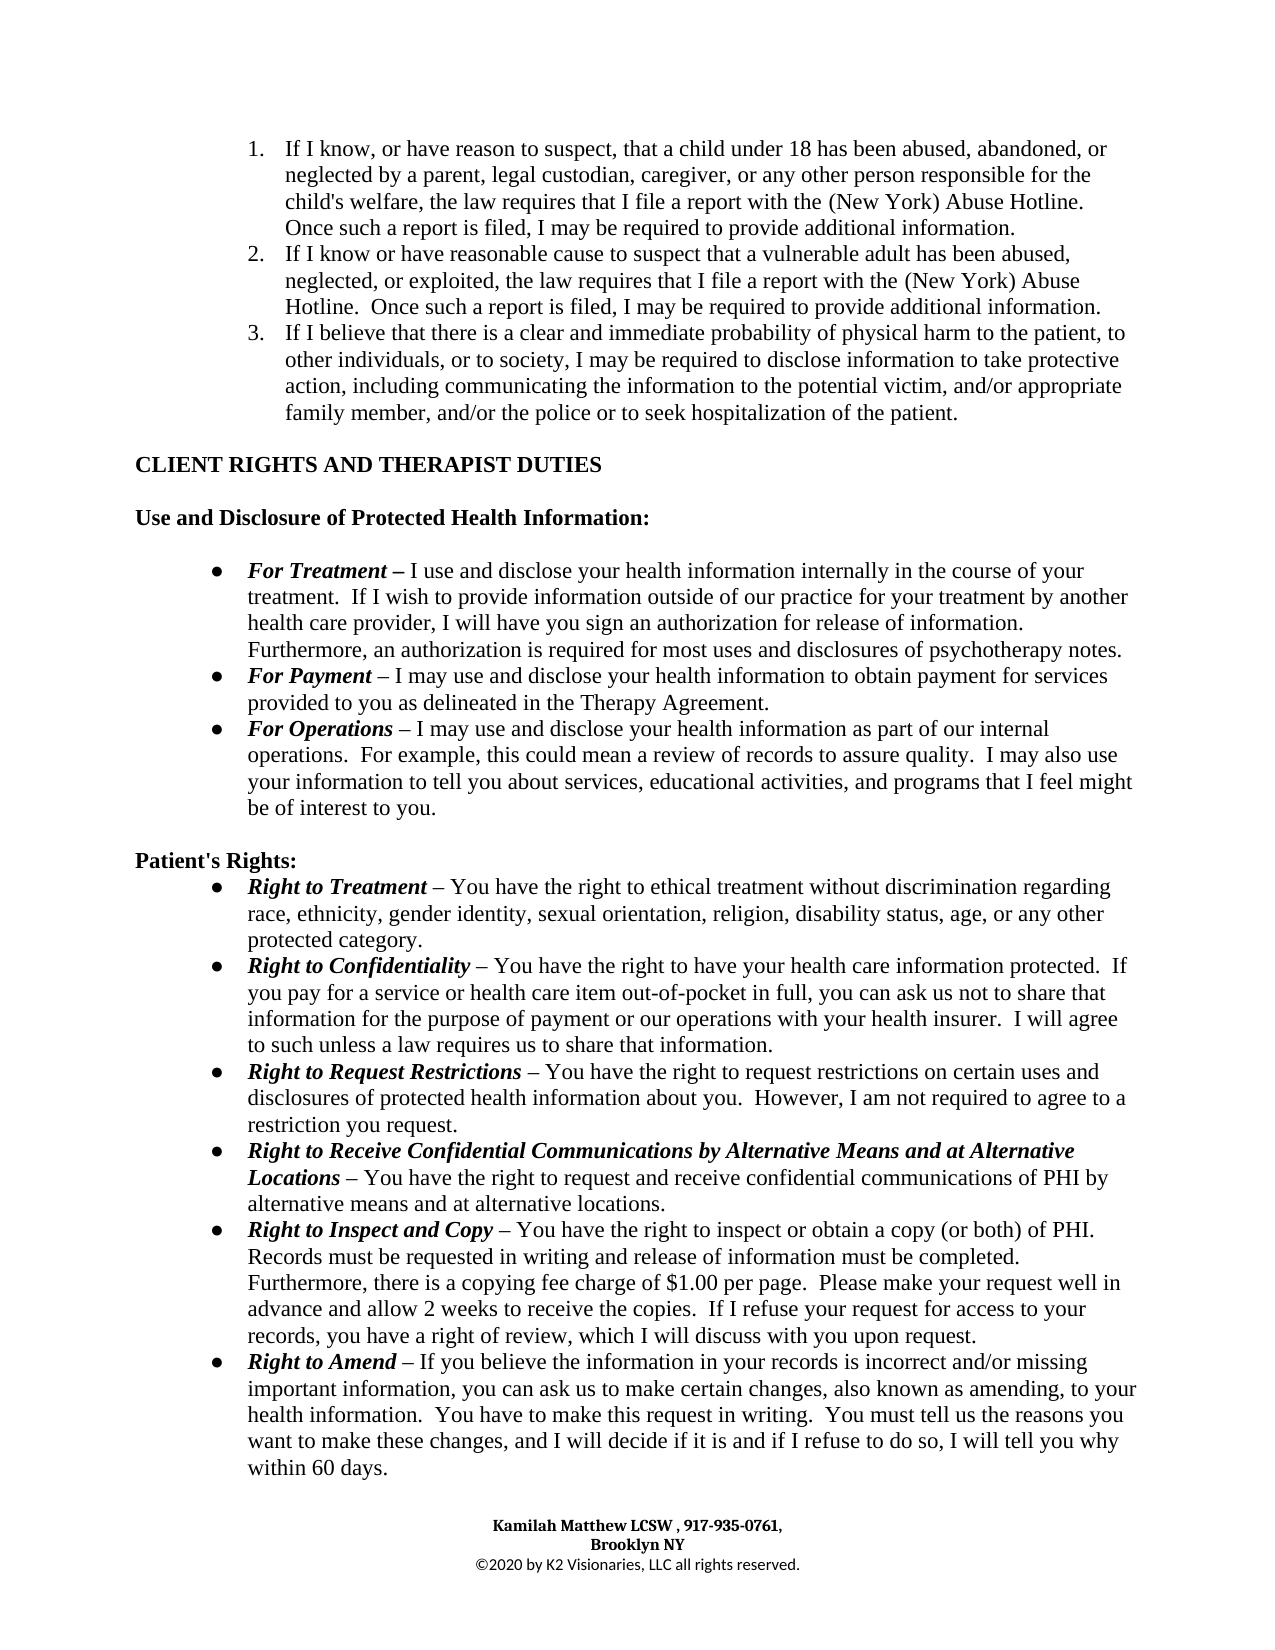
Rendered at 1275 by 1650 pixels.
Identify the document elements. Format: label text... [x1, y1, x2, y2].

list Right to Confidentiality – You have the right to have your health care information protected. If you pay for a service or health care item out-of-pocket in full, you can ask us not to share that information for the purpose of payment or our operations with your health insurer. I will agree to such unless a law requires us to share that information. [210, 952, 1140, 1058]
list If I know or have reasonable cause to suspect that a vulnerable adult has been abused, neglected, or exploited, the law requires that I file a report with the (New York) Abuse Hotline. Once such a report is filed, I may be required to provide additional information. [247, 240, 1140, 319]
list If I believe that there is a clear and immediate probability of physical harm to the patient, to other individuals, or to society, I may be required to disclose information to take protective action, including communicating the information to the potential victim, and/or appropriate family member, and/or the police or to seek hospitalization of the patient. [247, 319, 1140, 425]
list Right to Receive Confidential Communications by Alternative Means and at Alternative Locations – You have the right to request and receive confidential communications of PHI by alternative means and at alternative locations. [210, 1137, 1140, 1216]
list Right to Amend – If you believe the information in your records is incorrect and/or missing important information, you can ask us to make certain changes, also known as amending, to your health information. You have to make this request in writing. You must tell us the reasons you want to make these changes, and I will decide if it is and if I refuse to do so, I will tell you why within 60 days. [210, 1348, 1140, 1480]
list Right to Treatment – You have the right to ethical treatment without discrimination regarding race, ethnicity, gender identity, sexual orientation, religion, disability status, age, or any other protected category. [210, 873, 1140, 952]
text Use and Disclosure of Protected Health Information: [135, 504, 1140, 530]
list For Operations – I may use and disclose your health information as part of our internal operations. For example, this could mean a review of records to assure quality. I may also use your information to tell you about services, educational activities, and programs that I feel might be of interest to you. [210, 715, 1140, 821]
text CLIENT RIGHTS AND THERAPIST DUTIES [135, 451, 1140, 478]
list Right to Inspect and Copy – You have the right to inspect or obtain a copy (or both) of PHI. Records must be requested in writing and release of information must be completed. Furthermore, there is a copying fee charge of $1.00 per page. Please make your request well in advance and allow 2 weeks to receive the copies. If I refuse your request for access to your records, you have a right of review, which I will discuss with you upon request. [210, 1216, 1140, 1348]
list For Treatment – I use and disclose your health information internally in the course of your treatment. If I wish to provide information outside of our practice for your treatment by another health care provider, I will have you sign an authorization for release of information. Furthermore, an authorization is required for most uses and disclosures of psychotherapy notes. [210, 557, 1140, 662]
list If I know, or have reason to suspect, that a child under 18 has been abused, abandoned, or neglected by a parent, legal custodian, caregiver, or any other person responsible for the child's welfare, the law requires that I file a report with the (New York) Abuse Hotline. Once such a report is filed, I may be required to provide additional information. [247, 135, 1140, 240]
text Patient's Rights: [135, 847, 1140, 873]
list Right to Request Restrictions – You have the right to request restrictions on certain uses and disclosures of protected health information about you. However, I am not required to agree to a restriction you request. [210, 1058, 1140, 1137]
list For Payment – I may use and disclose your health information to obtain payment for services provided to you as delineated in the Therapy Agreement. [210, 662, 1140, 715]
